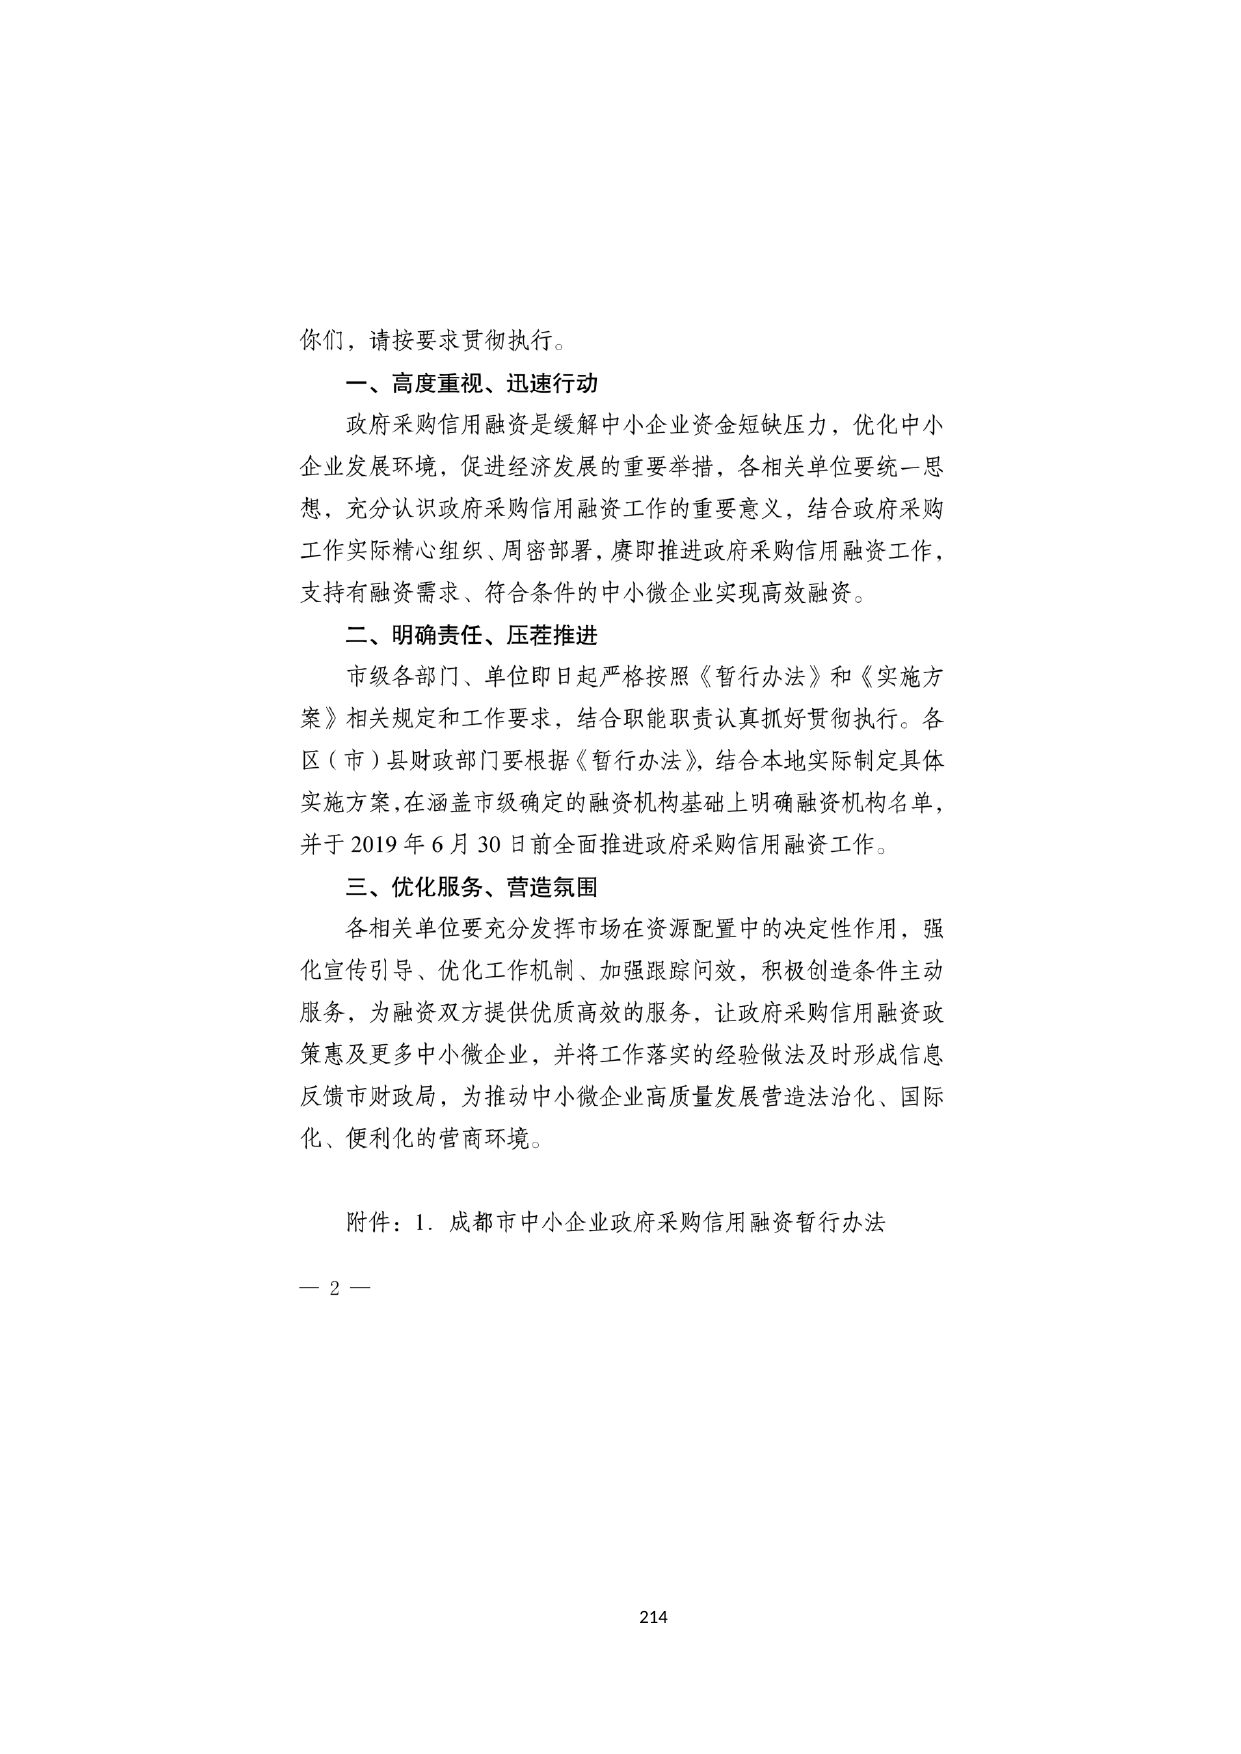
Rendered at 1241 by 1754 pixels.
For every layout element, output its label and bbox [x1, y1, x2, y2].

picture [187, 167, 1054, 1392]
